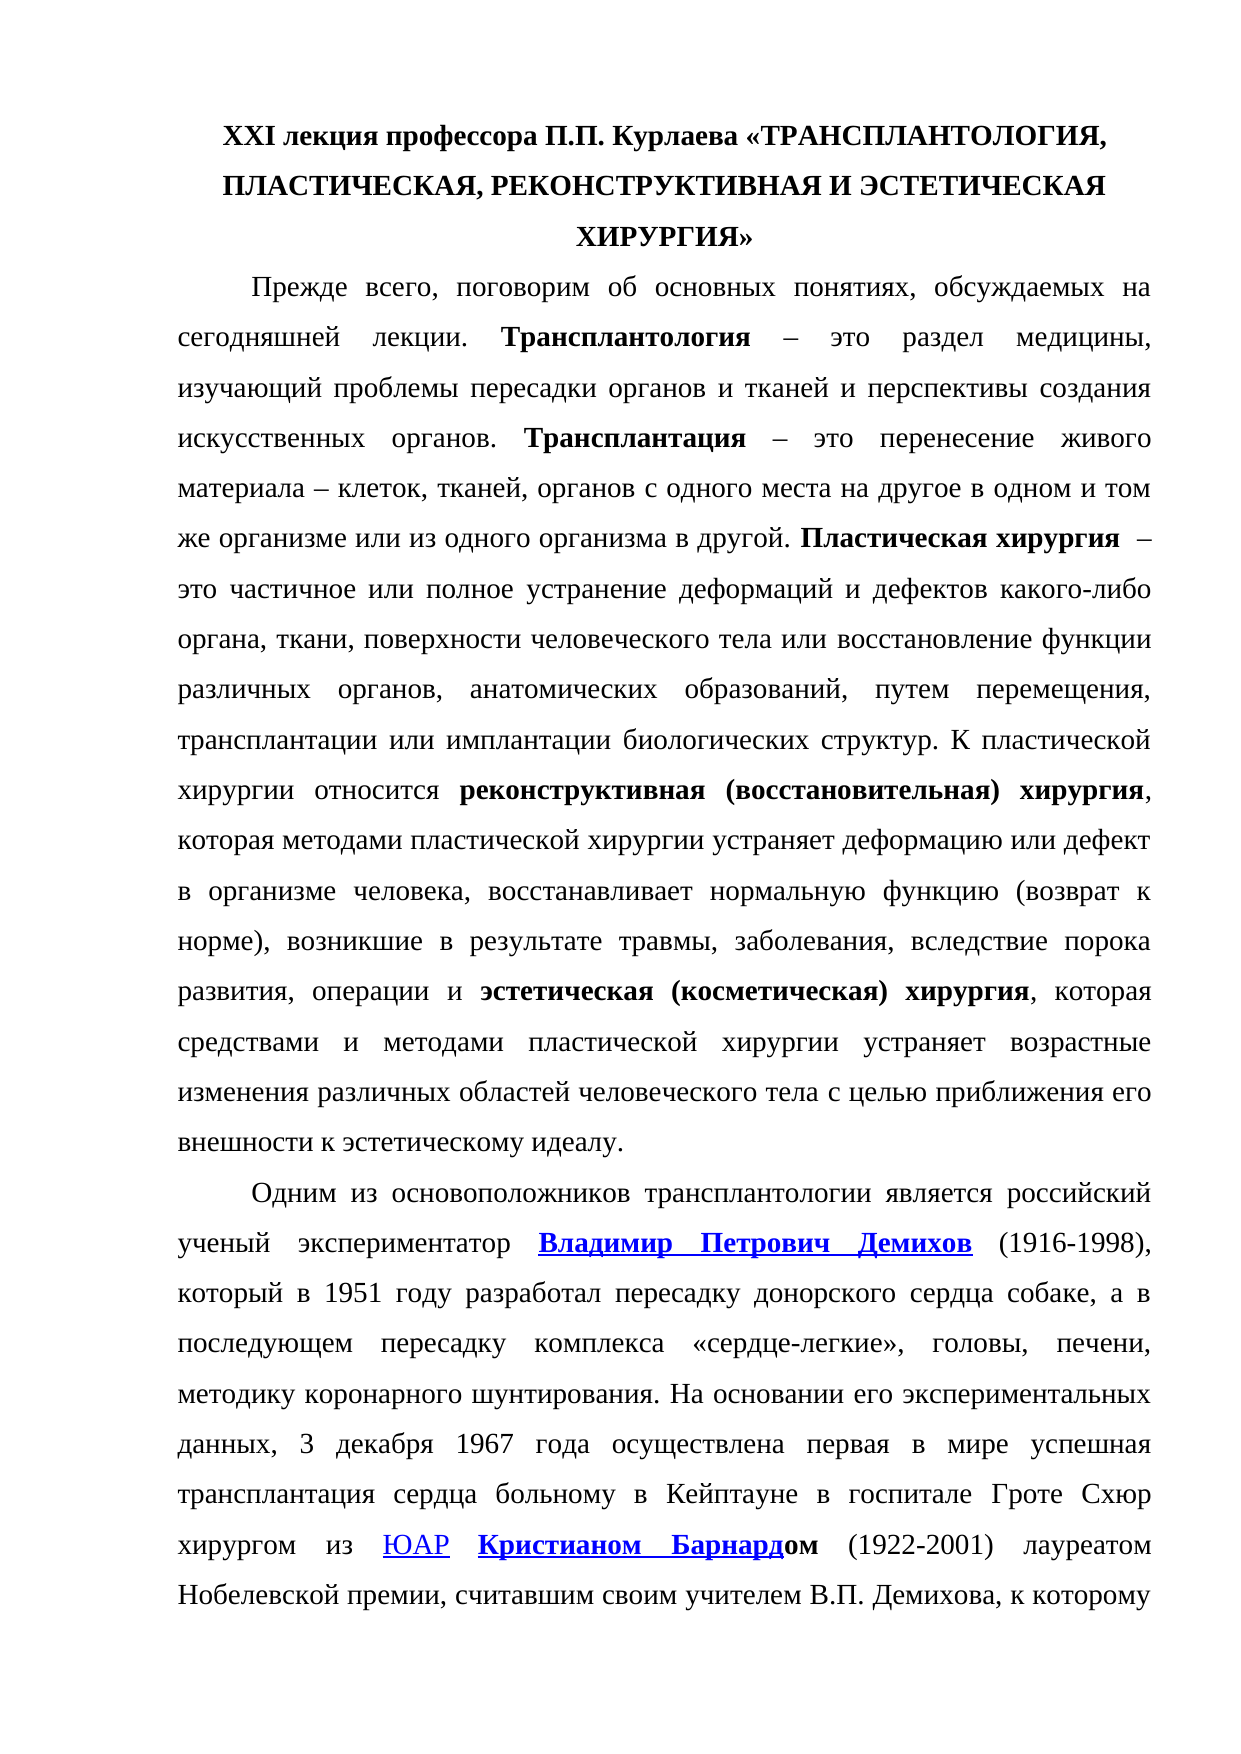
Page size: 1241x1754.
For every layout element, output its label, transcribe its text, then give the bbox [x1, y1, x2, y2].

text Прежде всего, поговорим об основных понятиях, обсуждаемых на сегодняшней лекции. Трансплантология – это раздел медицины, изучающий проблемы пересадки органов и тканей и перспективы создания искусственных органов. Трансплантация – это перенесение живого материала – клеток, тканей, органов с одного места на другое в одном и том же организме или из одного организма в другой. Пластическая хирургия – это частичное или полное устранение деформаций и дефектов какого-либо органа, ткани, поверхности человеческого тела или восстановление функции различных органов, анатомических образований, путем перемещения, трансплантации или имплантации биологических структур. К пластической хирургии относится реконструктивная (восстановительная) хирургия, которая методами пластической хирургии устраняет деформацию или дефект в организме человека, восстанавливает нормальную функцию (возврат к норме), возникшие в результате травмы, заболевания, вследствие порока развития, операции и эстетическая (косметическая) хирургия, которая средствами и методами пластической хирургии устраняет возрастные изменения различных областей человеческого тела с целью приближения его внешности к эстетическому идеалу. [177, 269, 1152, 1158]
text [177, 1175, 1152, 1611]
text XXI лекция профессора П.П. Курлаева «ТРАНСПЛАНТОЛОГИЯ, ПЛАСТИЧЕСКАЯ, РЕКОНСТРУКТИВНАЯ И ЭСТЕТИЧЕСКАЯ ХИРУРГИЯ» [177, 118, 1152, 252]
